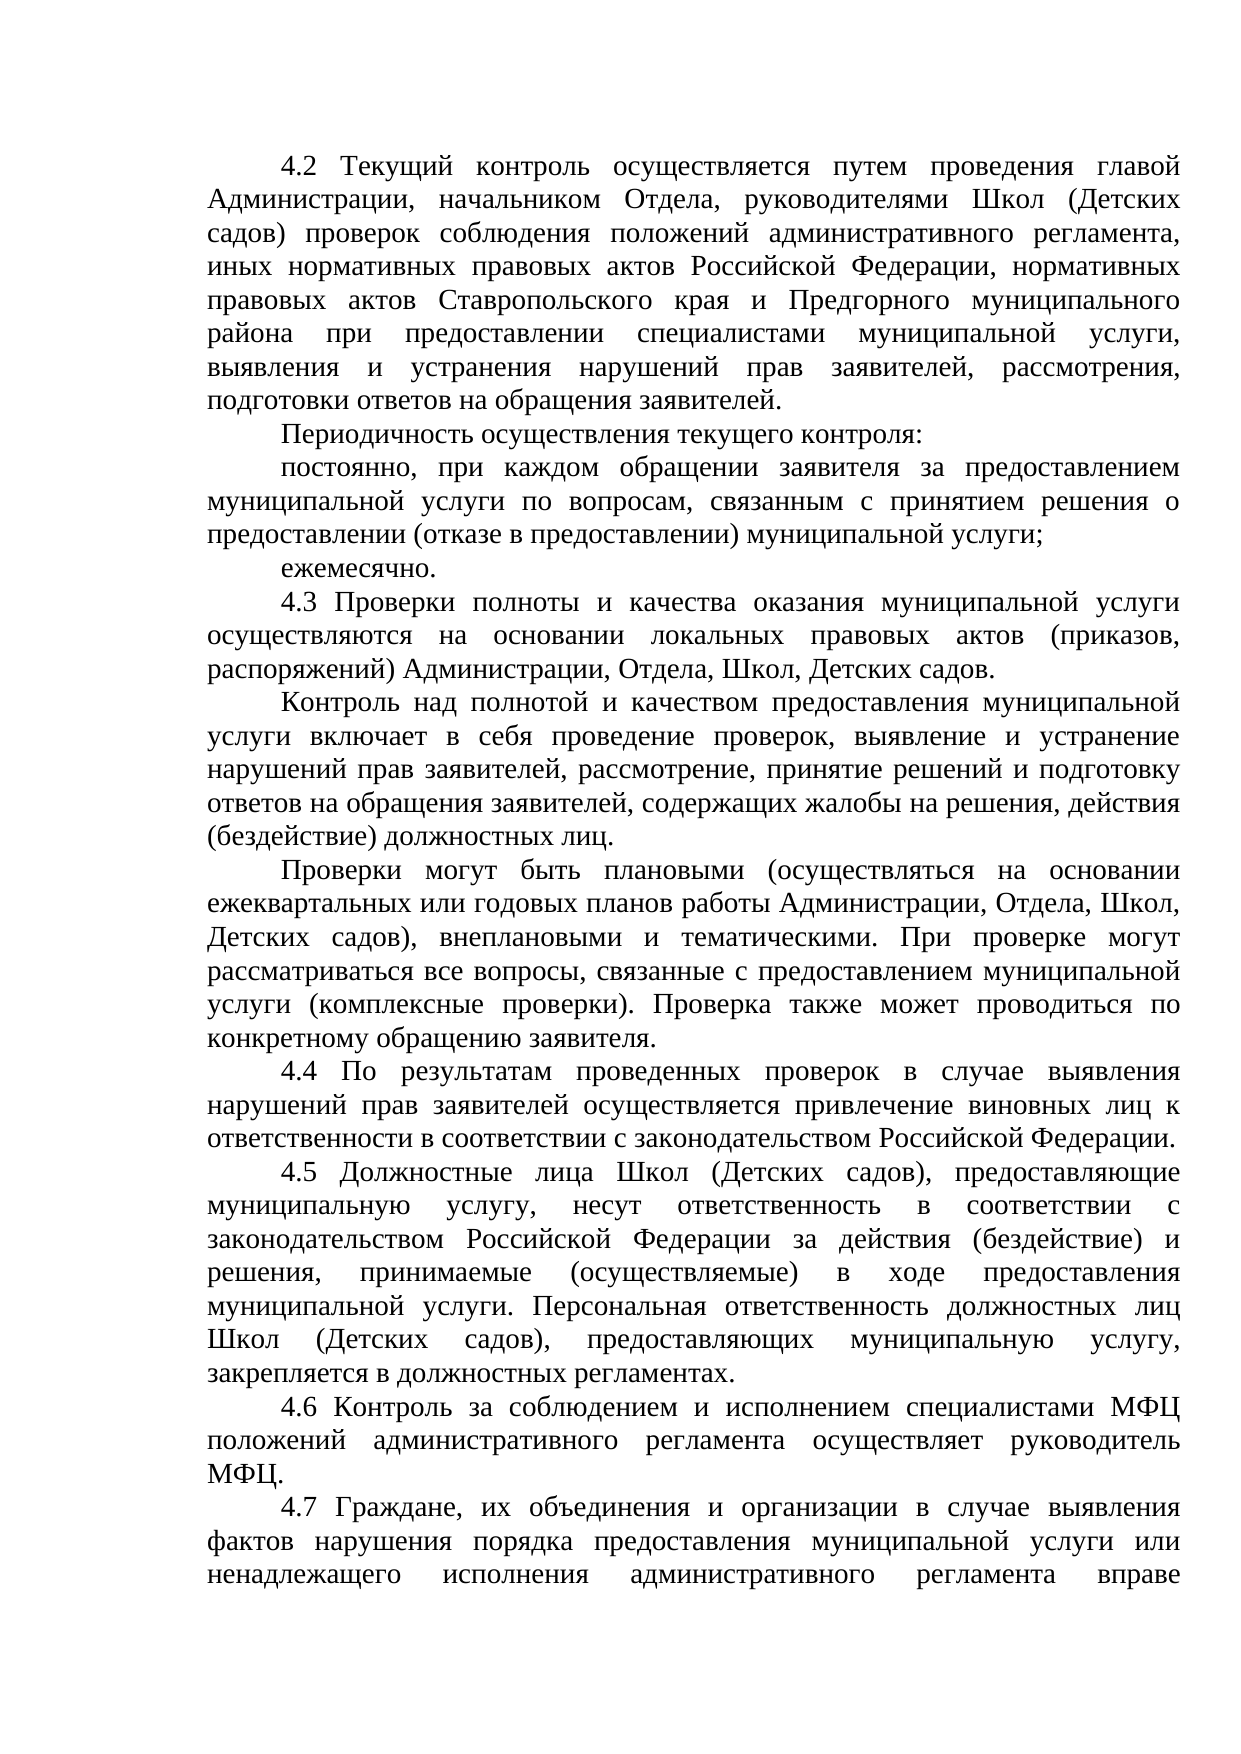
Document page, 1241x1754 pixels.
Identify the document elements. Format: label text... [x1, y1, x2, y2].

text 4.5 Должностные лица Школ (Детских садов), предоставляющие муниципальную услугу, несут ответственность в соответствии с законодательством Российской Федерации за действия (бездействие) и решения, принимаемые (осуществляемые) в ходе предоставления муниципальной услуги. Персональная ответственность должностных лиц Школ (Детских садов), предоставляющих муниципальную услугу, закрепляется в должностных регламентах. [207, 1154, 1181, 1389]
text 4.4 По результатам проведенных проверок в случае выявления нарушений прав заявителей осуществляется привлечение виновных лиц к ответственности в соответствии с законодательством Российской Федерации. [207, 1053, 1181, 1154]
text Проверки могут быть плановыми (осуществляться на основании ежеквартальных или годовых планов работы Администрации, Отдела, Школ, Детских садов), внеплановыми и тематическими. При проверке могут рассматриваться все вопросы, связанные с предоставлением муниципальной услуги (комплексные проверки). Проверка также может проводиться по конкретному обращению заявителя. [207, 852, 1181, 1053]
text постоянно, при каждом обращении заявителя за предоставлением муниципальной услуги по вопросам, связанным с принятием решения о предоставлении (отказе в предоставлении) муниципальной услуги; [207, 449, 1181, 550]
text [207, 1489, 1181, 1590]
text Периодичность осуществления текущего контроля: [207, 416, 1181, 449]
text 4.3 Проверки полноты и качества оказания муниципальной услуги осуществляются на основании локальных правовых актов (приказов, распоряжений) Администрации, Отдела, Школ, Детских садов. [207, 584, 1181, 684]
text 4.2 Текущий контроль осуществляется путем проведения главой Администрации, начальником Отдела, руководителями Школ (Детских садов) проверок соблюдения положений административного регламента, иных нормативных правовых актов Российской Федерации, нормативных правовых актов Ставропольского края и Предгорного муниципального района при предоставлении специалистами муниципальной услуги, выявления и устранения нарушений прав заявителей, рассмотрения, подготовки ответов на обращения заявителей. [207, 148, 1181, 416]
text ежемесячно. [207, 550, 1181, 584]
text 4.6 Контроль за соблюдением и исполнением специалистами МФЦ положений административного регламента осуществляет руководитель МФЦ. [207, 1389, 1181, 1489]
text Контроль над полнотой и качеством предоставления муниципальной услуги включает в себя проведение проверок, выявление и устранение нарушений прав заявителей, рассмотрение, принятие решений и подготовку ответов на обращения заявителей, содержащих жалобы на решения, действия (бездействие) должностных лиц. [207, 684, 1181, 852]
